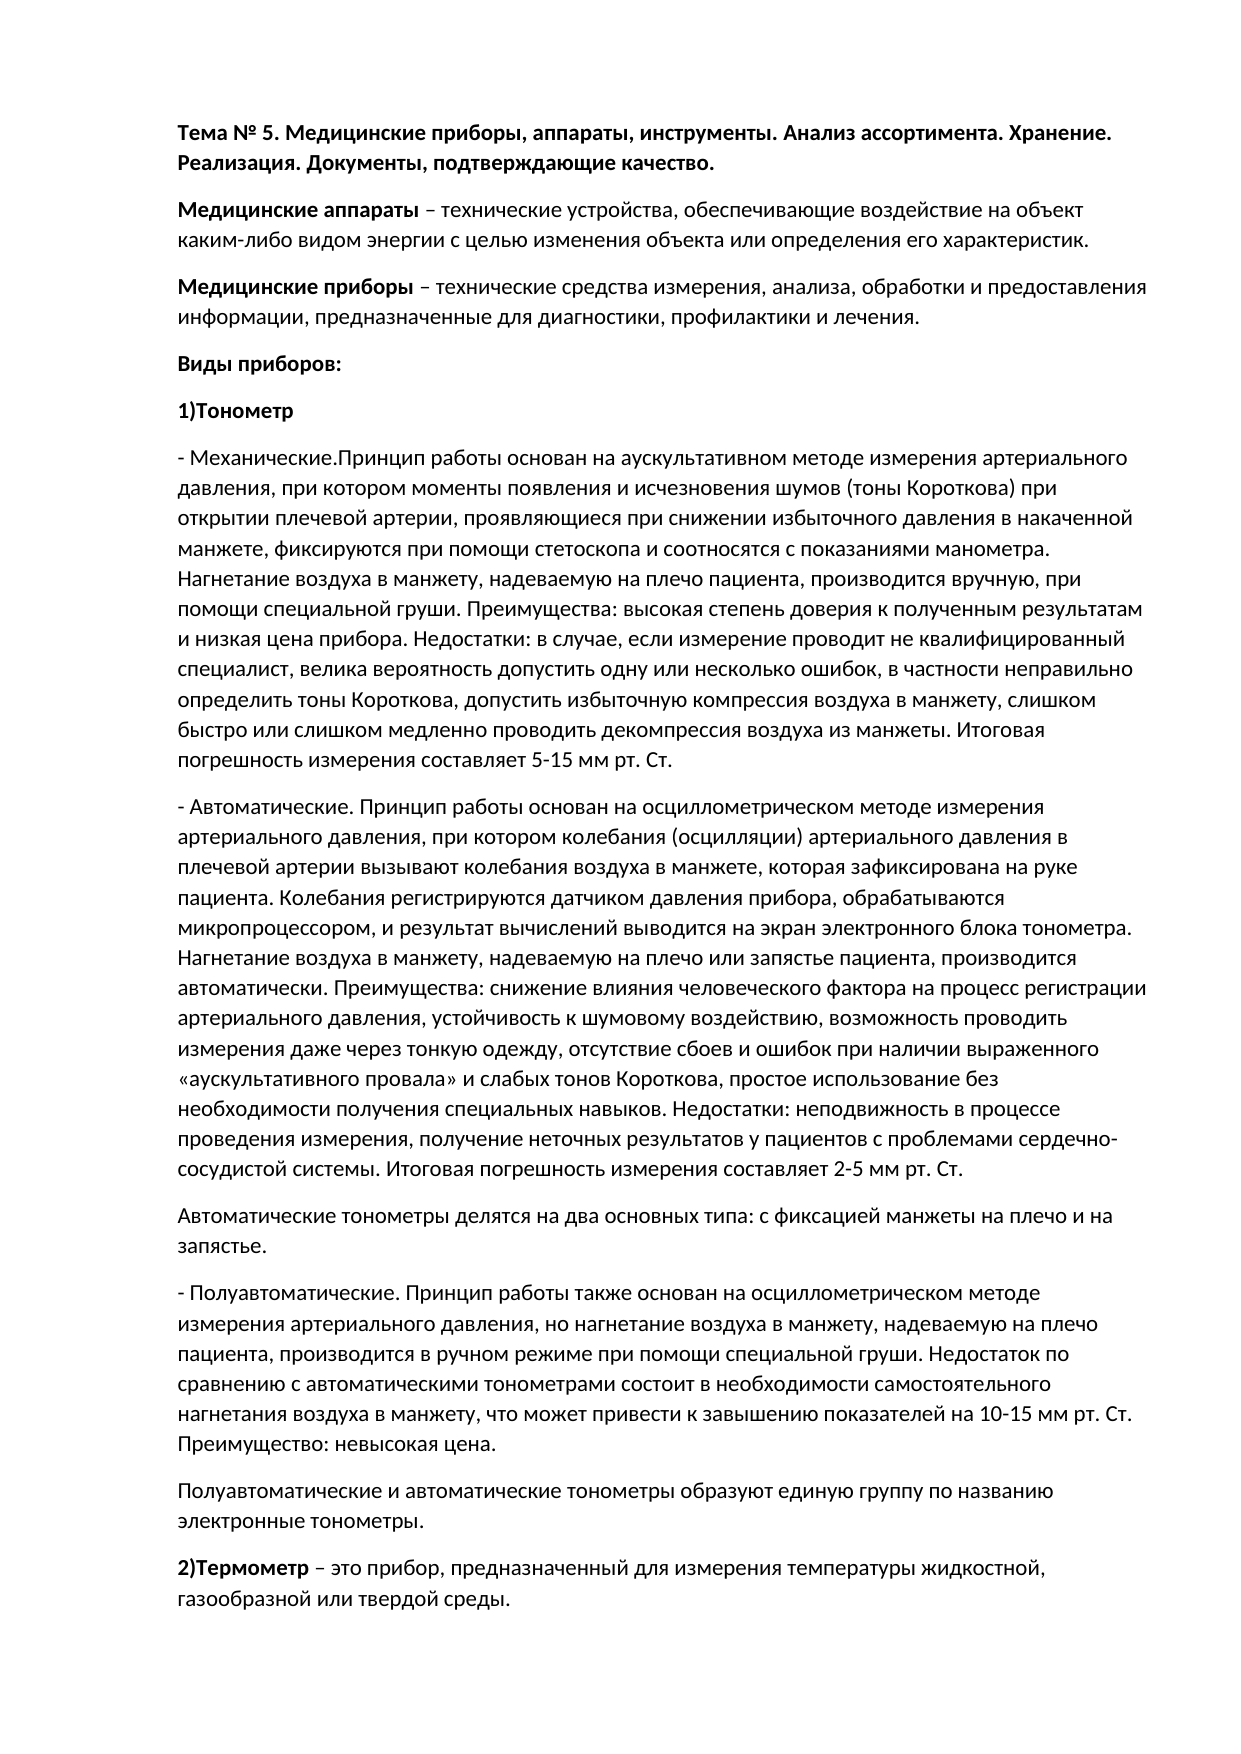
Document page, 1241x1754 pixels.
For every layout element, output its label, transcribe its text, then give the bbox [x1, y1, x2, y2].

text - Автоматические. Принцип работы основан на осциллометрическом методе измерения артериального давления, при котором колебания (осцилляции) артериального давления в плечевой артерии вызывают колебания воздуха в манжете, которая зафиксирована на руке пациента. Колебания регистрируются датчиком давления прибора, обрабатываются микропроцессором, и результат вычислений выводится на экран электронного блока тонометра. Нагнетание воздуха в манжету, надеваемую на плечо или запястье пациента, производится автоматически. Преимущества: снижение влияния человеческого фактора на процесс регистрации артериального давления, устойчивость к шумовому воздействию, возможность проводить измерения даже через тонкую одежду, отсутствие сбоев и ошибок при наличии выраженного «аускультативного провала» и слабых тонов Короткова, простое использование без необходимости получения специальных навыков. Недостатки: неподвижность в процессе проведения измерения, получение неточных результатов у пациентов с проблемами сердечно-сосудистой системы. Итоговая погрешность измерения составляет 2-5 мм рт. Ст. [177, 792, 1152, 1183]
text Полуавтоматические и автоматические тонометры образуют единую группу по названию электронные тонометры. [177, 1476, 1152, 1535]
text Медицинские приборы – технические средства измерения, анализа, обработки и предоставления информации, предназначенные для диагностики, профилактики и лечения. [177, 272, 1152, 331]
text 2)Термометр – это прибор, предназначенный для измерения температуры жидкостной, газообразной или твердой среды. [177, 1553, 1152, 1612]
text - Полуавтоматические. Принцип работы также основан на осциллометрическом методе измерения артериального давления, но нагнетание воздуха в манжету, надеваемую на плечо пациента, производится в ручном режиме при помощи специальной груши. Недостаток по сравнению с автоматическими тонометрами состоит в необходимости самостоятельного нагнетания воздуха в манжету, что может привести к завышению показателей на 10-15 мм рт. Ст. Преимущество: невысокая цена. [177, 1278, 1152, 1458]
text Виды приборов: [177, 349, 1152, 377]
text Тема № 5. Медицинские приборы, аппараты, инструменты. Анализ ассортимента. Хранение. Реализация. Документы, подтверждающие качество. [177, 118, 1152, 176]
text Медицинские аппараты – технические устройства, обеспечивающие воздействие на объект каким-либо видом энергии с целью изменения объекта или определения его характеристик. [177, 195, 1152, 253]
text - Механические.Принцип работы основан на аускультативном методе измерения артериального давления, при котором моменты появления и исчезновения шумов (тоны Короткова) при открытии плечевой артерии, проявляющиеся при снижении избыточного давления в накаченной манжете, фиксируются при помощи стетоскопа и соотносятся с показаниями манометра. Нагнетание воздуха в манжету, надеваемую на плечо пациента, производится вручную, при помощи специальной груши. Преимущества: высокая степень доверия к полученным результатам и низкая цена прибора. Недостатки: в случае, если измерение проводит не квалифицированный специалист, велика вероятность допустить одну или несколько ошибок, в частности неправильно определить тоны Короткова, допустить избыточную компрессия воздуха в манжету, слишком быстро или слишком медленно проводить декомпрессия воздуха из манжеты. Итоговая погрешность измерения составляет 5-15 мм рт. Ст. [177, 443, 1152, 773]
text Автоматические тонометры делятся на два основных типа: с фиксацией манжеты на плечо и на запястье. [177, 1201, 1152, 1260]
text 1)Тонометр [177, 396, 1152, 424]
